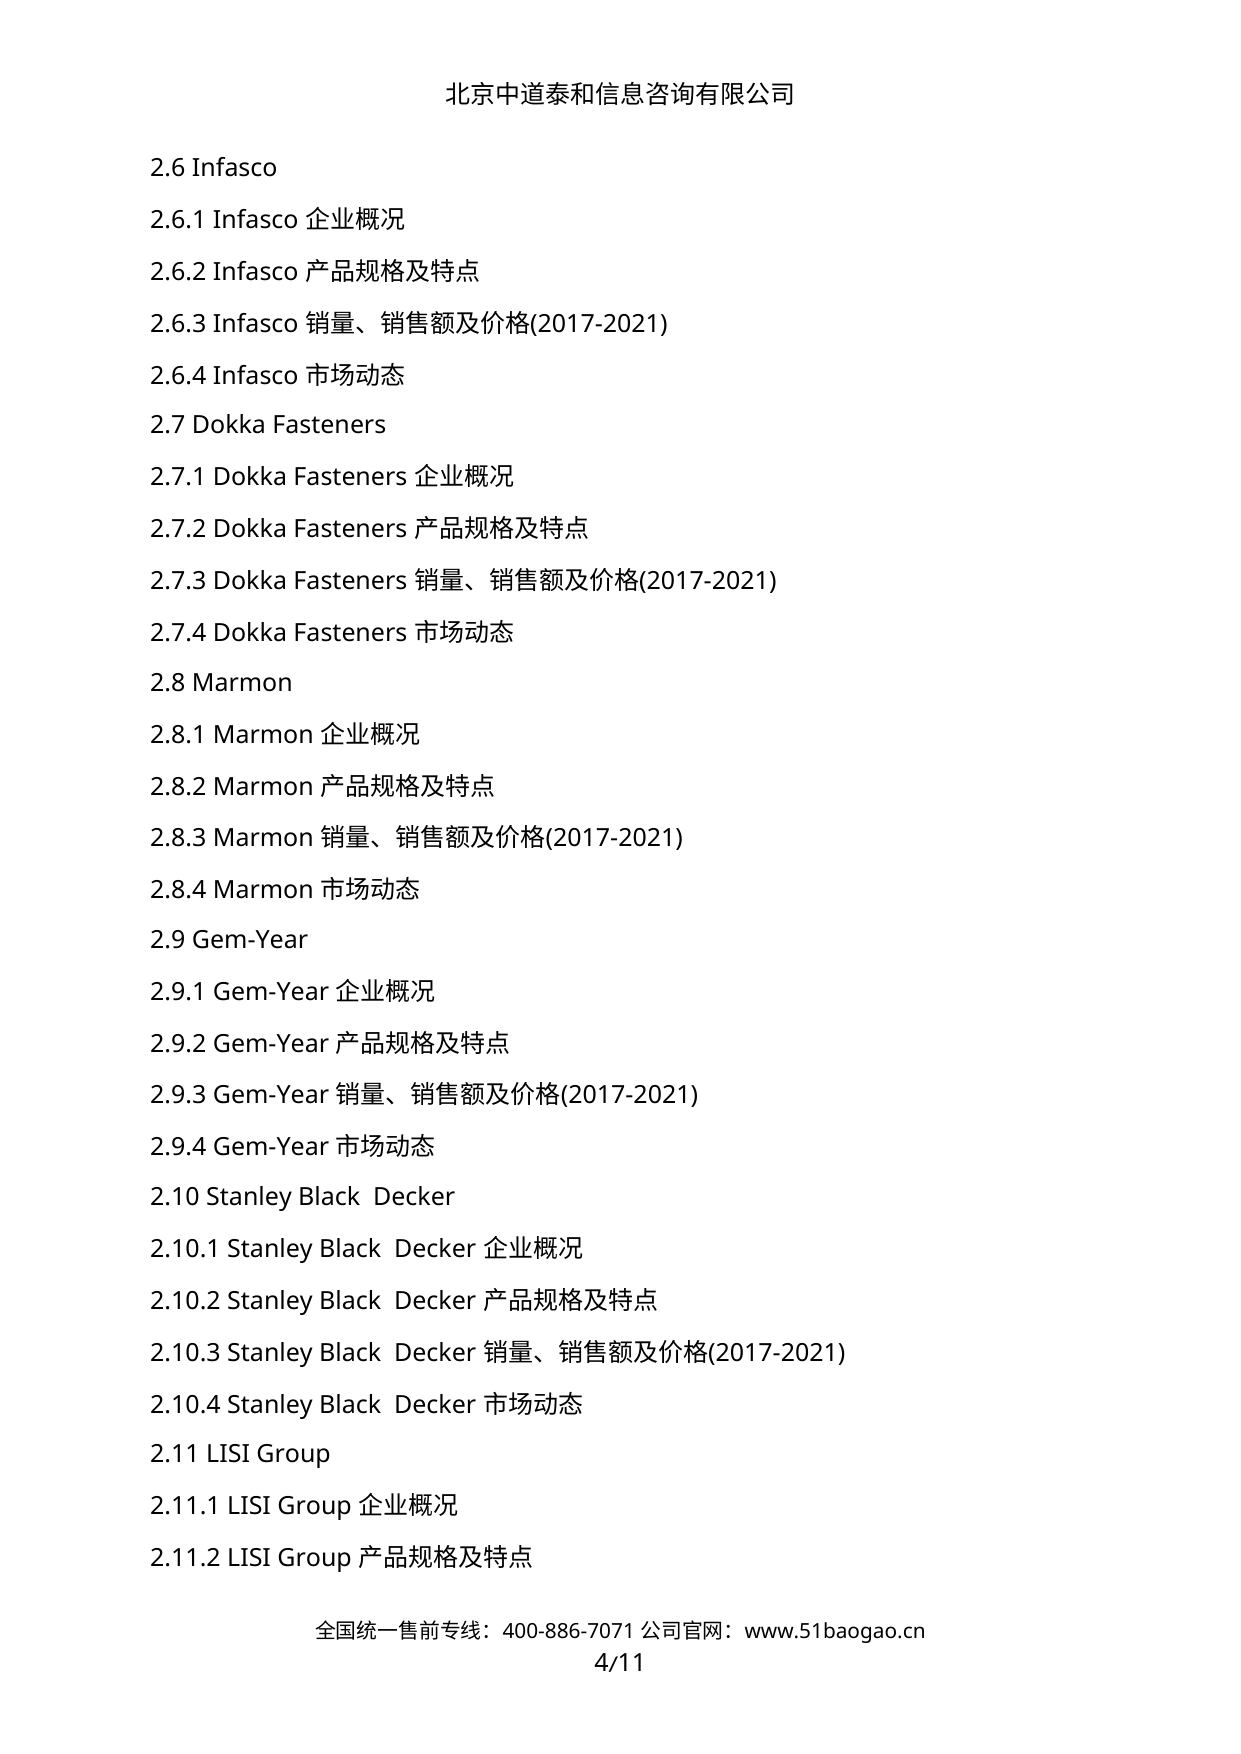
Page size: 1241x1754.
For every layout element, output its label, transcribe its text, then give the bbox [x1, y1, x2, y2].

text 2.10 Stanley Black Decker [150, 1179, 1090, 1213]
text 2.9.2 Gem-Year 产品规格及特点 [150, 1023, 1090, 1059]
text 2.6.2 Infasco 产品规格及特点 [150, 252, 1090, 288]
text 2.7 Dokka Fasteners [150, 407, 1090, 441]
text 2.8.2 Marmon 产品规格及特点 [150, 766, 1090, 802]
text 2.8.3 Marmon 销量、销售额及价格(2017-2021) [150, 818, 1090, 854]
text 2.8 Marmon [150, 664, 1090, 698]
text 2.6.1 Infasco 企业概况 [150, 200, 1090, 236]
text 2.7.4 Dokka Fasteners 市场动态 [150, 612, 1090, 649]
text 2.8.1 Marmon 企业概况 [150, 714, 1090, 750]
text 2.10.3 Stanley Black Decker 销量、销售额及价格(2017-2021) [150, 1332, 1090, 1368]
text 2.6.4 Infasco 市场动态 [150, 355, 1090, 392]
text 2.9.1 Gem-Year 企业概况 [150, 971, 1090, 1007]
text 2.7.1 Dokka Fasteners 企业概况 [150, 457, 1090, 493]
text 2.10.4 Stanley Black Decker 市场动态 [150, 1384, 1090, 1420]
text 2.11 LISI Group [150, 1436, 1090, 1470]
text 2.7.2 Dokka Fasteners 产品规格及特点 [150, 509, 1090, 545]
text 2.6 Infasco [150, 150, 1090, 184]
text 2.9.4 Gem-Year 市场动态 [150, 1127, 1090, 1163]
text 2.6.3 Infasco 销量、销售额及价格(2017-2021) [150, 303, 1090, 340]
text 2.11.2 LISI Group 产品规格及特点 [150, 1537, 1090, 1574]
text 2.9 Gem-Year [150, 922, 1090, 956]
text 2.7.3 Dokka Fasteners 销量、销售额及价格(2017-2021) [150, 561, 1090, 597]
text 2.8.4 Marmon 市场动态 [150, 870, 1090, 906]
text 2.10.2 Stanley Black Decker 产品规格及特点 [150, 1280, 1090, 1317]
text 2.10.1 Stanley Black Decker 企业概况 [150, 1228, 1090, 1265]
text 2.11.1 LISI Group 企业概况 [150, 1486, 1090, 1522]
text 2.9.3 Gem-Year 销量、销售额及价格(2017-2021) [150, 1075, 1090, 1111]
